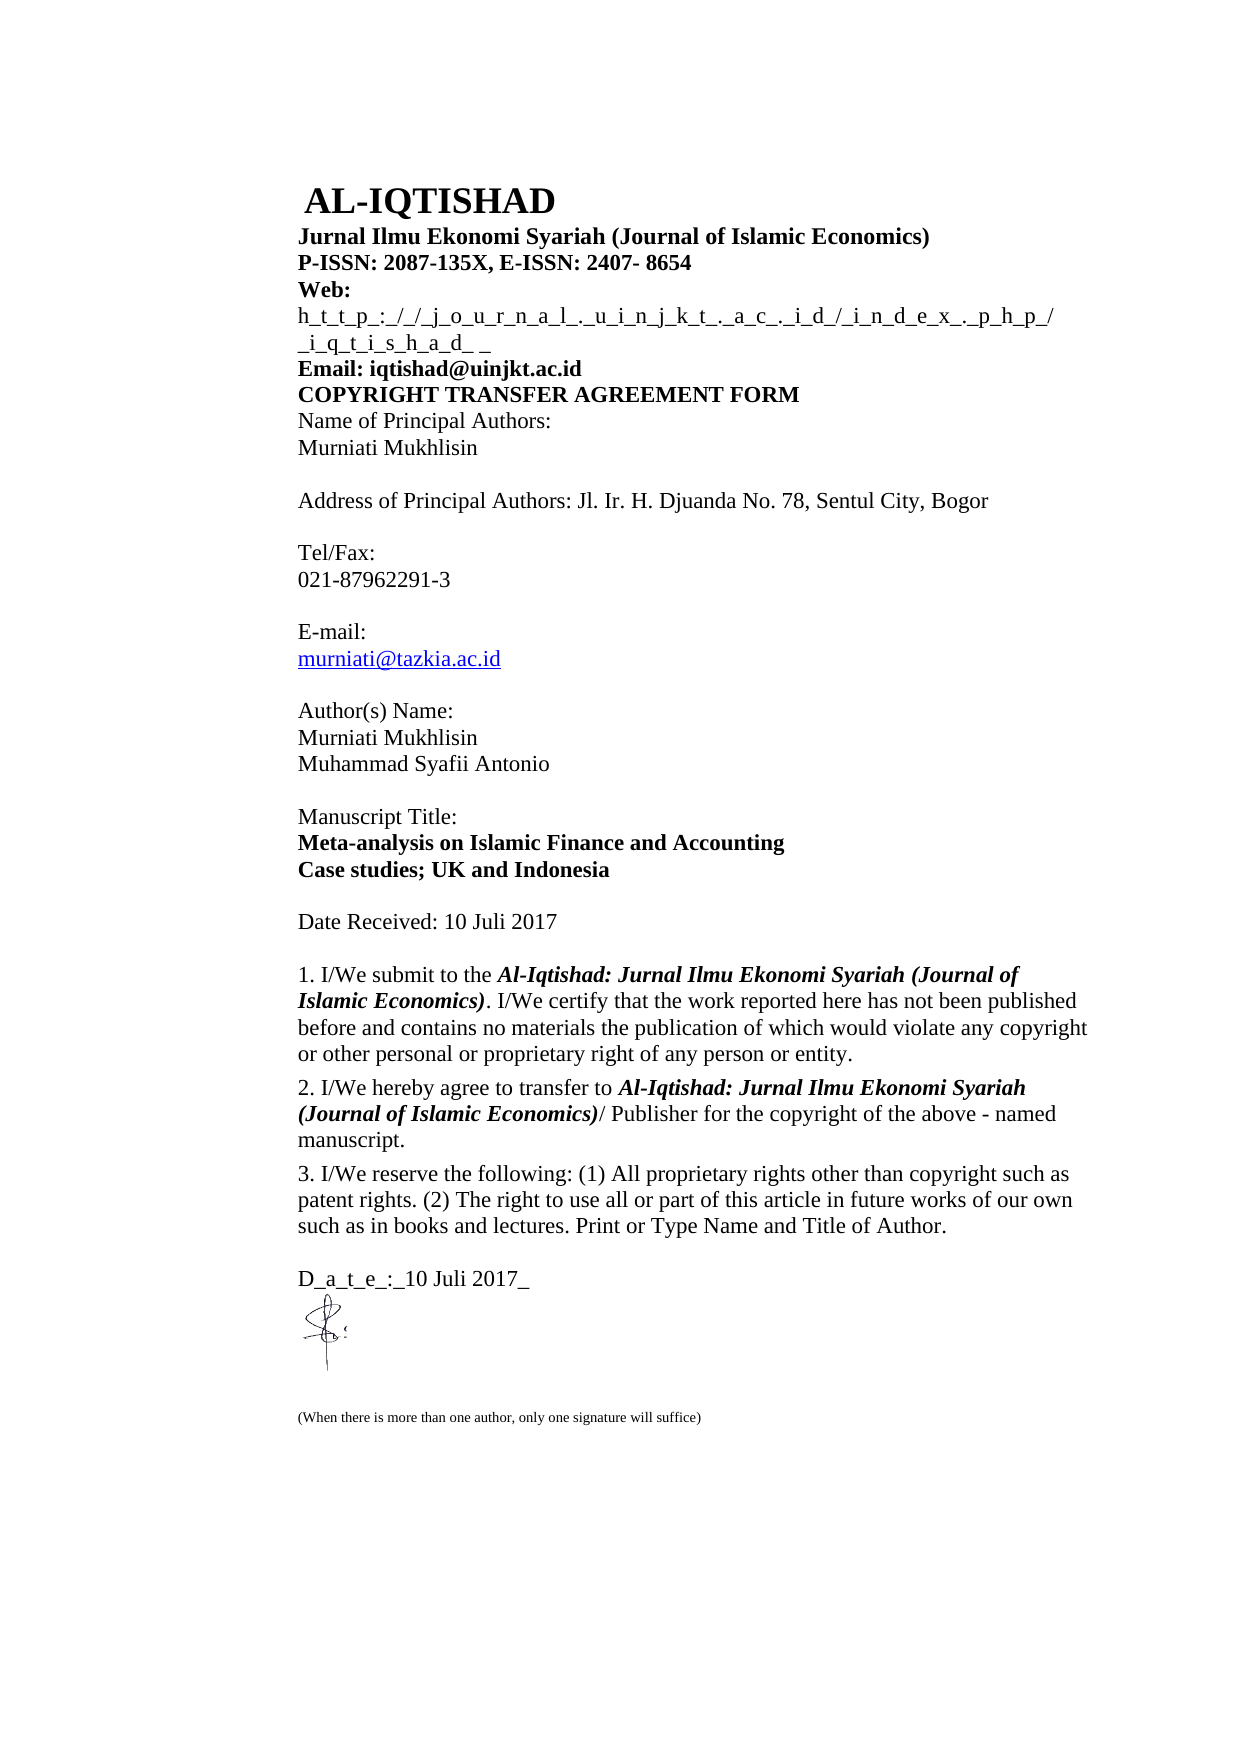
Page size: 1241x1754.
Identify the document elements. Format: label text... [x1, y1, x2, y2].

text 3. I/We reserve the following: (1) All proprietary rights other than copyright such as patent rights. (2) The right to use all or part of this article in future works of our own such as in books and lectures. Print or Type Name and Title of Author. [298, 1160, 1090, 1239]
text Manuscript Title: [298, 803, 1090, 829]
text E-mail: [298, 618, 1090, 645]
text AL-IQTISHAD [298, 179, 1090, 222]
text (When there is more than one author, only one signature will suffice) [298, 1409, 1090, 1426]
text 2. I/We hereby agree to transfer to Al-Iqtishad: Jurnal Ilmu Ekonomi Syariah (Journal of Islamic Economics)/ Publisher for the copyright of the above - named manuscript. [298, 1074, 1090, 1153]
text D_a_t_e_:_10 Juli 2017_ [298, 1265, 1090, 1292]
text Address of Principal Authors: Jl. Ir. H. Djuanda No. 78, Sentul City, Bogor [298, 487, 1090, 513]
text Email: iqtishad@uinjkt.ac.id [298, 355, 1090, 381]
text Author(s) Name: [298, 697, 1090, 724]
text COPYRIGHT TRANSFER AGREEMENT FORM [298, 381, 1090, 408]
text 1. I/We submit to the Al-Iqtishad: Jurnal Ilmu Ekonomi Syariah (Journal of Islamic Economics). I/We certify that the work reported here has not been published before and contains no materials the publication of which would violate any copyright or other personal or proprietary right of any person or entity. [298, 961, 1090, 1066]
text 021-87962291-3 [298, 566, 1090, 592]
text Murniati Mukhlisin [298, 724, 1090, 750]
text Date Received: 10 Juli 2017 [298, 908, 1090, 935]
text Name of Principal Authors: [298, 408, 1090, 434]
text Case studies; UK and Indonesia [298, 856, 1090, 882]
text Jurnal Ilmu Ekonomi Syariah (Journal of Islamic Economics) [298, 222, 1090, 249]
text Murniati Mukhlisin [298, 434, 1090, 460]
text Muhammad Syafii Antonio [298, 750, 1090, 777]
text murniati@tazkia.ac.id [298, 645, 1090, 671]
text Meta-analysis on Islamic Finance and Accounting [298, 829, 1090, 856]
text P-ISSN: 2087-135X, E-ISSN: 2407- 8654 [298, 249, 1090, 276]
text Tel/Fax: [298, 539, 1090, 566]
text Web: h_t_t_p_:_/_/_j_o_u_r_n_a_l_._u_i_n_j_k_t_._a_c_._i_d_/_i_n_d_e_x_._p_h_p_/_i_q_t_i_s_h_a_d_ _ [298, 276, 1090, 355]
